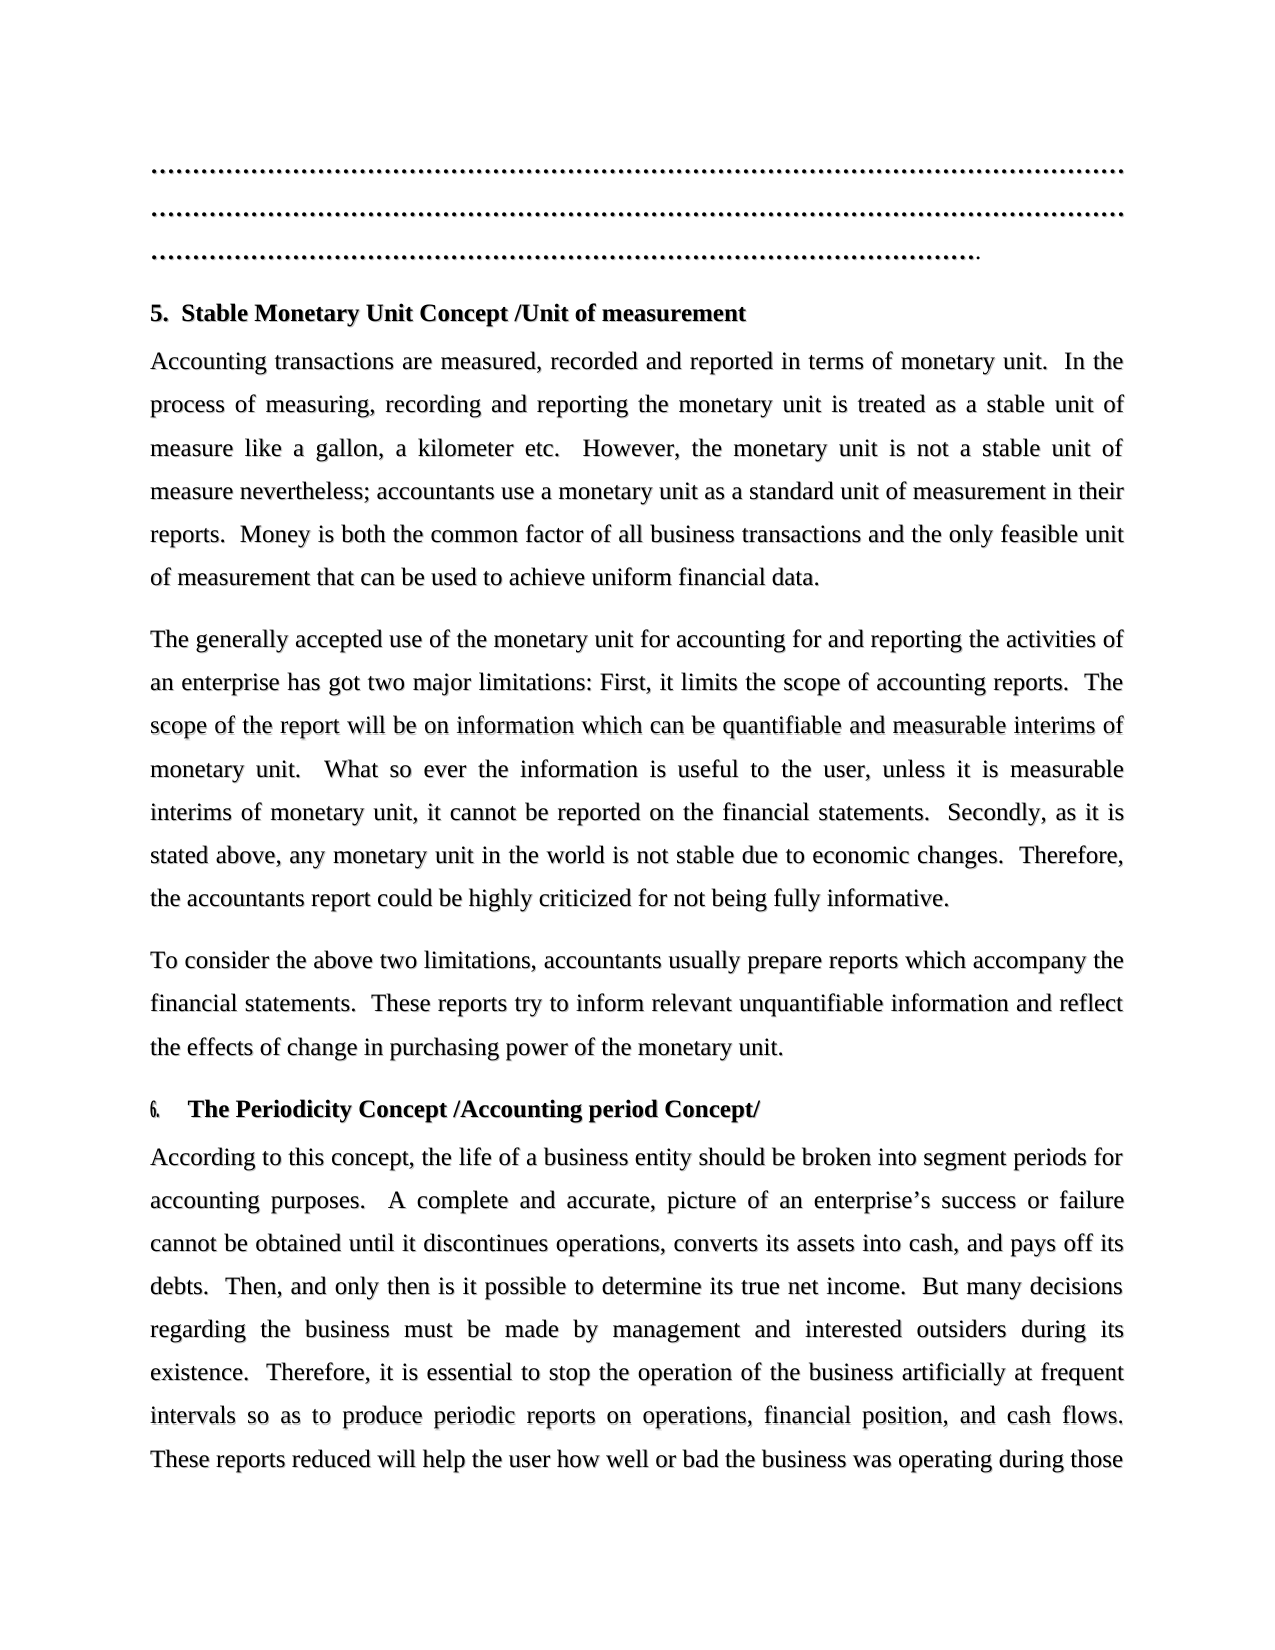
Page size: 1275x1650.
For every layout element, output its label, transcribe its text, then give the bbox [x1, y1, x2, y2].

list The Periodicity Concept /Accounting period Concept/ [150, 1094, 1125, 1123]
text The generally accepted use of the monetary unit for accounting for and reporting the activities of an enterprise has got two major limitations: First, it limits the scope of accounting reports. The scope of the report will be on information which can be quantifiable and measurable interims of monetary unit. What so ever the information is useful to the user, unless it is measurable interims of monetary unit, it cannot be reported on the financial statements. Secondly, as it is stated above, any monetary unit in the world is not stable due to economic changes. Therefore, the accountants report could be highly criticized for not being fully informative. [150, 624, 1125, 912]
text To consider the above two limitations, accountants usually prepare reports which accompany the financial statements. These reports try to inform relevant unquantifiable information and reflect the effects of change in purchasing power of the monetary unit. [150, 945, 1125, 1060]
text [150, 1142, 1125, 1472]
text ………………………………………………………………………………………………………………………………………………………………………………………………………………………………………………………………………………………………………. [150, 150, 1125, 265]
text 5. Stable Monetary Unit Concept /Unit of measurement [150, 298, 1125, 327]
text Accounting transactions are measured, recorded and reported in terms of monetary unit. In the process of measuring, recording and reporting the monetary unit is treated as a stable unit of measure like a gallon, a kilometer etc. However, the monetary unit is not a stable unit of measure nevertheless; accountants use a monetary unit as a standard unit of measurement in their reports. Money is both the common factor of all business transactions and the only feasible unit of measurement that can be used to achieve uniform financial data. [150, 346, 1125, 591]
